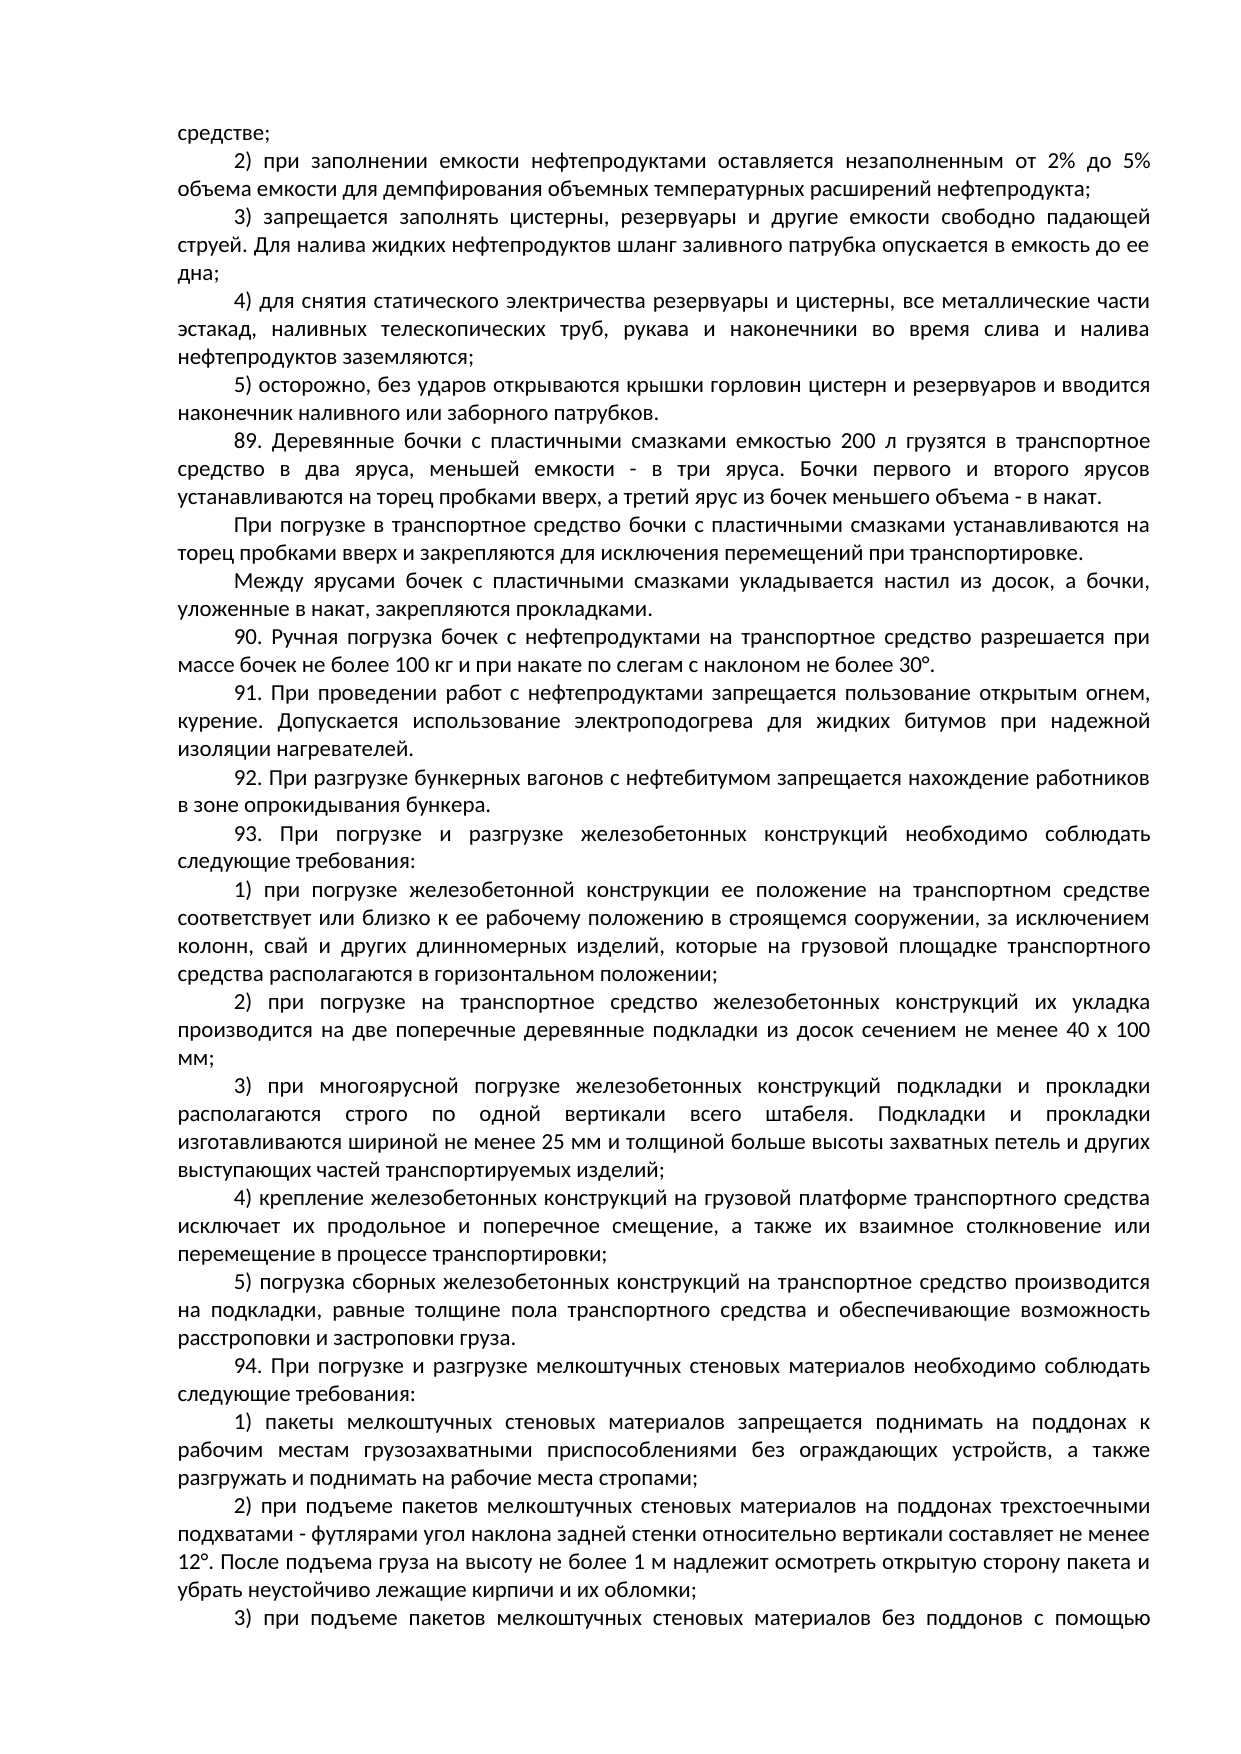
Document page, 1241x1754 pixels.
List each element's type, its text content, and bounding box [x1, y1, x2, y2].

text 1) при погрузке железобетонной конструкции ее положение на транспортном средстве соответствует или близко к ее рабочему положению в строящемся сооружении, за исключением колонн, свай и других длинномерных изделий, которые на грузовой площадке транспортного средства располагаются в горизонтальном положении; [177, 875, 1152, 987]
text 3) при многоярусной погрузке железобетонных конструкций подкладки и прокладки располагаются строго по одной вертикали всего штабеля. Подкладки и прокладки изготавливаются шириной не менее 25 мм и толщиной больше высоты захватных петель и других выступающих частей транспортируемых изделий; [177, 1071, 1152, 1183]
text Между ярусами бочек с пластичными смазками укладывается настил из досок, а бочки, уложенные в накат, закрепляются прокладками. [177, 566, 1152, 622]
text 89. Деревянные бочки с пластичными смазками емкостью 200 л грузятся в транспортное средство в два яруса, меньшей емкости - в три яруса. Бочки первого и второго ярусов устанавливаются на торец пробками вверх, а третий ярус из бочек меньшего объема - в накат. [177, 426, 1152, 510]
text 91. При проведении работ с нефтепродуктами запрещается пользование открытым огнем, курение. Допускается использование электроподогрева для жидких битумов при надежной изоляции нагревателей. [177, 678, 1152, 763]
text 3) запрещается заполнять цистерны, резервуары и другие емкости свободно падающей струей. Для налива жидких нефтепродуктов шланг заливного патрубка опускается в емкость до ее дна; [177, 202, 1152, 286]
text 5) осторожно, без ударов открываются крышки горловин цистерн и резервуаров и вводится наконечник наливного или заборного патрубков. [177, 370, 1152, 426]
text 94. При погрузке и разгрузке мелкоштучных стеновых материалов необходимо соблюдать следующие требования: [177, 1351, 1152, 1407]
text 4) для снятия статического электричества резервуары и цистерны, все металлические части эстакад, наливных телескопических труб, рукава и наконечники во время слива и налива нефтепродуктов заземляются; [177, 286, 1152, 370]
text 93. При погрузке и разгрузке железобетонных конструкций необходимо соблюдать следующие требования: [177, 819, 1152, 875]
text 2) при погрузке на транспортное средство железобетонных конструкций их укладка производится на две поперечные деревянные подкладки из досок сечением не менее 40 x 100 мм; [177, 987, 1152, 1071]
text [177, 1603, 1152, 1631]
text 90. Ручная погрузка бочек с нефтепродуктами на транспортное средство разрешается при массе бочек не более 100 кг и при накате по слегам с наклоном не более 30°. [177, 622, 1152, 678]
text 2) при подъеме пакетов мелкоштучных стеновых материалов на поддонах трехстоечными подхватами - футлярами угол наклона задней стенки относительно вертикали составляет не менее 12°. После подъема груза на высоту не более 1 м надлежит осмотреть открытую сторону пакета и убрать неустойчиво лежащие кирпичи и их обломки; [177, 1491, 1152, 1603]
text 1) пакеты мелкоштучных стеновых материалов запрещается поднимать на поддонах к рабочим местам грузозахватными приспособлениями без ограждающих устройств, а также разгружать и поднимать на рабочие места стропами; [177, 1407, 1152, 1491]
text 92. При разгрузке бункерных вагонов с нефтебитумом запрещается нахождение работников в зоне опрокидывания бункера. [177, 763, 1152, 819]
text 4) крепление железобетонных конструкций на грузовой платформе транспортного средства исключает их продольное и поперечное смещение, а также их взаимное столкновение или перемещение в процессе транспортировки; [177, 1183, 1152, 1267]
text При погрузке в транспортное средство бочки с пластичными смазками устанавливаются на торец пробками вверх и закрепляются для исключения перемещений при транспортировке. [177, 510, 1152, 566]
text 2) при заполнении емкости нефтепродуктами оставляется незаполненным от 2% до 5% объема емкости для демпфирования объемных температурных расширений нефтепродукта; [177, 146, 1152, 202]
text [177, 118, 1152, 146]
text 5) погрузка сборных железобетонных конструкций на транспортное средство производится на подкладки, равные толщине пола транспортного средства и обеспечивающие возможность расстроповки и застроповки груза. [177, 1267, 1152, 1351]
